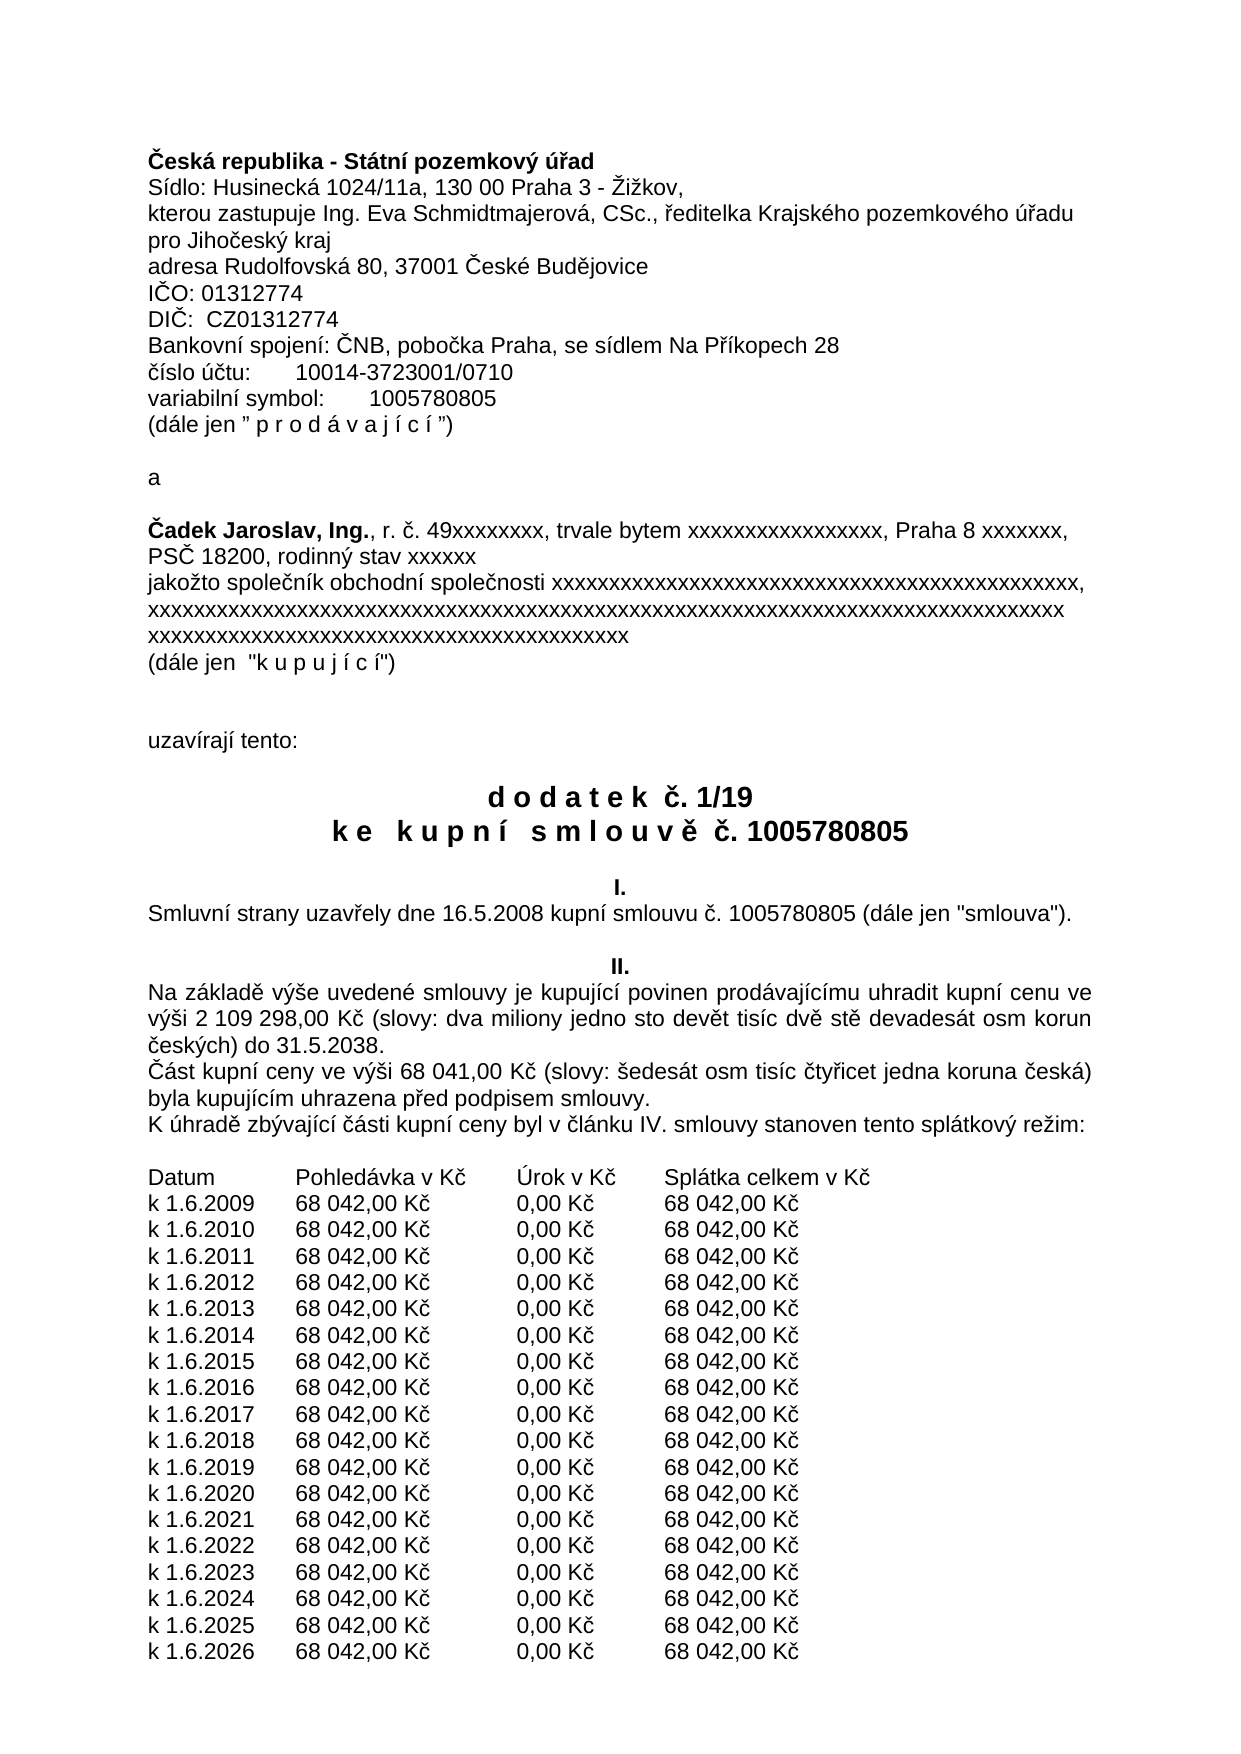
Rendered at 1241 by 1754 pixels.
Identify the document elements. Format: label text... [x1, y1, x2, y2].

text k 1.6.2024 68 042,00 Kč 0,00 Kč 68 042,00 Kč [148, 1585, 1092, 1612]
text uzavírají tento: [148, 727, 1092, 754]
text k 1.6.2025 68 042,00 Kč 0,00 Kč 68 042,00 Kč [148, 1612, 1092, 1638]
text II. [148, 953, 1092, 979]
text k 1.6.2014 68 042,00 Kč 0,00 Kč 68 042,00 Kč [148, 1322, 1092, 1348]
text a [148, 464, 1092, 490]
text k 1.6.2022 68 042,00 Kč 0,00 Kč 68 042,00 Kč [148, 1532, 1092, 1559]
text IČO: 01312774 [148, 279, 1092, 306]
text Sídlo: Husinecká 1024/11a, 130 00 Praha 3 - Žižkov, [148, 174, 1092, 200]
text jakožto společník obchodní společnosti xxxxxxxxxxxxxxxxxxxxxxxxxxxxxxxxxxxxxxxxxxxxxx, xxxxxxxxxxxxxxxxxxxxxxxxxxxxxxxxxxxxxxxxxxxxxxxxxxxxxxxxxxxxxxxxxxxxxxxxxxxxxxxx xxxxxxxxxxxxxxxxxxxxxxxxxxxxxxxxxxxxxxxxxx [148, 569, 1092, 648]
text DIČ: CZ01312774 [148, 306, 1092, 332]
text d o d a t e k č. 1/19 [148, 780, 1092, 814]
text Na základě výše uvedené smlouvy je kupující povinen prodávajícímu uhradit kupní cenu ve výši 2 109 298,00 Kč (slovy: dva miliony jedno sto devět tisíc dvě stě devadesát osm korun českých) do 31.5.2038. [148, 979, 1092, 1058]
text Česká republika - Státní pozemkový úřad [148, 148, 1092, 174]
text k 1.6.2026 68 042,00 Kč 0,00 Kč 68 042,00 Kč [148, 1638, 1092, 1664]
text k 1.6.2013 68 042,00 Kč 0,00 Kč 68 042,00 Kč [148, 1295, 1092, 1322]
text variabilní symbol: 1005780805 [148, 385, 1092, 411]
text k e k u p n í s m l o u v ě č. 1005780805 [148, 814, 1092, 847]
text adresa Rudolfovská 80, 37001 České Budějovice [148, 253, 1092, 279]
text k 1.6.2010 68 042,00 Kč 0,00 Kč 68 042,00 Kč [148, 1216, 1092, 1243]
text k 1.6.2009 68 042,00 Kč 0,00 Kč 68 042,00 Kč [148, 1190, 1092, 1216]
text Smluvní strany uzavřely dne 16.5.2008 kupní smlouvu č. 1005780805 (dále jen "smlouva"). [148, 900, 1092, 926]
text k 1.6.2015 68 042,00 Kč 0,00 Kč 68 042,00 Kč [148, 1348, 1092, 1374]
text Bankovní spojení: ČNB, pobočka Praha, se sídlem Na Příkopech 28 [148, 332, 1092, 358]
text k 1.6.2012 68 042,00 Kč 0,00 Kč 68 042,00 Kč [148, 1269, 1092, 1295]
text k 1.6.2023 68 042,00 Kč 0,00 Kč 68 042,00 Kč [148, 1559, 1092, 1585]
text Datum Pohledávka v Kč Úrok v Kč Splátka celkem v Kč [148, 1163, 1092, 1190]
text K úhradě zbývající části kupní ceny byl v článku IV. smlouvy stanoven tento splátkový režim: [148, 1111, 1092, 1137]
text číslo účtu: 10014-3723001/0710 [148, 358, 1092, 385]
text Čadek Jaroslav, Ing., r. č. 49xxxxxxxx, trvale bytem xxxxxxxxxxxxxxxxx, Praha 8 xxxxxxx, PSČ 18200, rodinný stav xxxxxx [148, 517, 1092, 569]
text (dále jen ” p r o d á v a j í c í ”) [148, 411, 1092, 438]
text k 1.6.2011 68 042,00 Kč 0,00 Kč 68 042,00 Kč [148, 1243, 1092, 1269]
text Část kupní ceny ve výši 68 041,00 Kč (slovy: šedesát osm tisíc čtyřicet jedna koruna česká) byla kupujícím uhrazena před podpisem smlouvy. [148, 1058, 1092, 1111]
text I. [148, 874, 1092, 900]
text k 1.6.2017 68 042,00 Kč 0,00 Kč 68 042,00 Kč [148, 1401, 1092, 1427]
text (dále jen "k u p u j í c í") [148, 648, 1092, 675]
text kterou zastupuje Ing. Eva Schmidtmajerová, CSc., ředitelka Krajského pozemkového úřadu pro Jihočeský kraj [148, 200, 1092, 253]
text k 1.6.2021 68 042,00 Kč 0,00 Kč 68 042,00 Kč [148, 1506, 1092, 1532]
text k 1.6.2016 68 042,00 Kč 0,00 Kč 68 042,00 Kč [148, 1374, 1092, 1401]
text k 1.6.2019 68 042,00 Kč 0,00 Kč 68 042,00 Kč [148, 1453, 1092, 1480]
text k 1.6.2018 68 042,00 Kč 0,00 Kč 68 042,00 Kč [148, 1427, 1092, 1453]
text k 1.6.2020 68 042,00 Kč 0,00 Kč 68 042,00 Kč [148, 1480, 1092, 1506]
